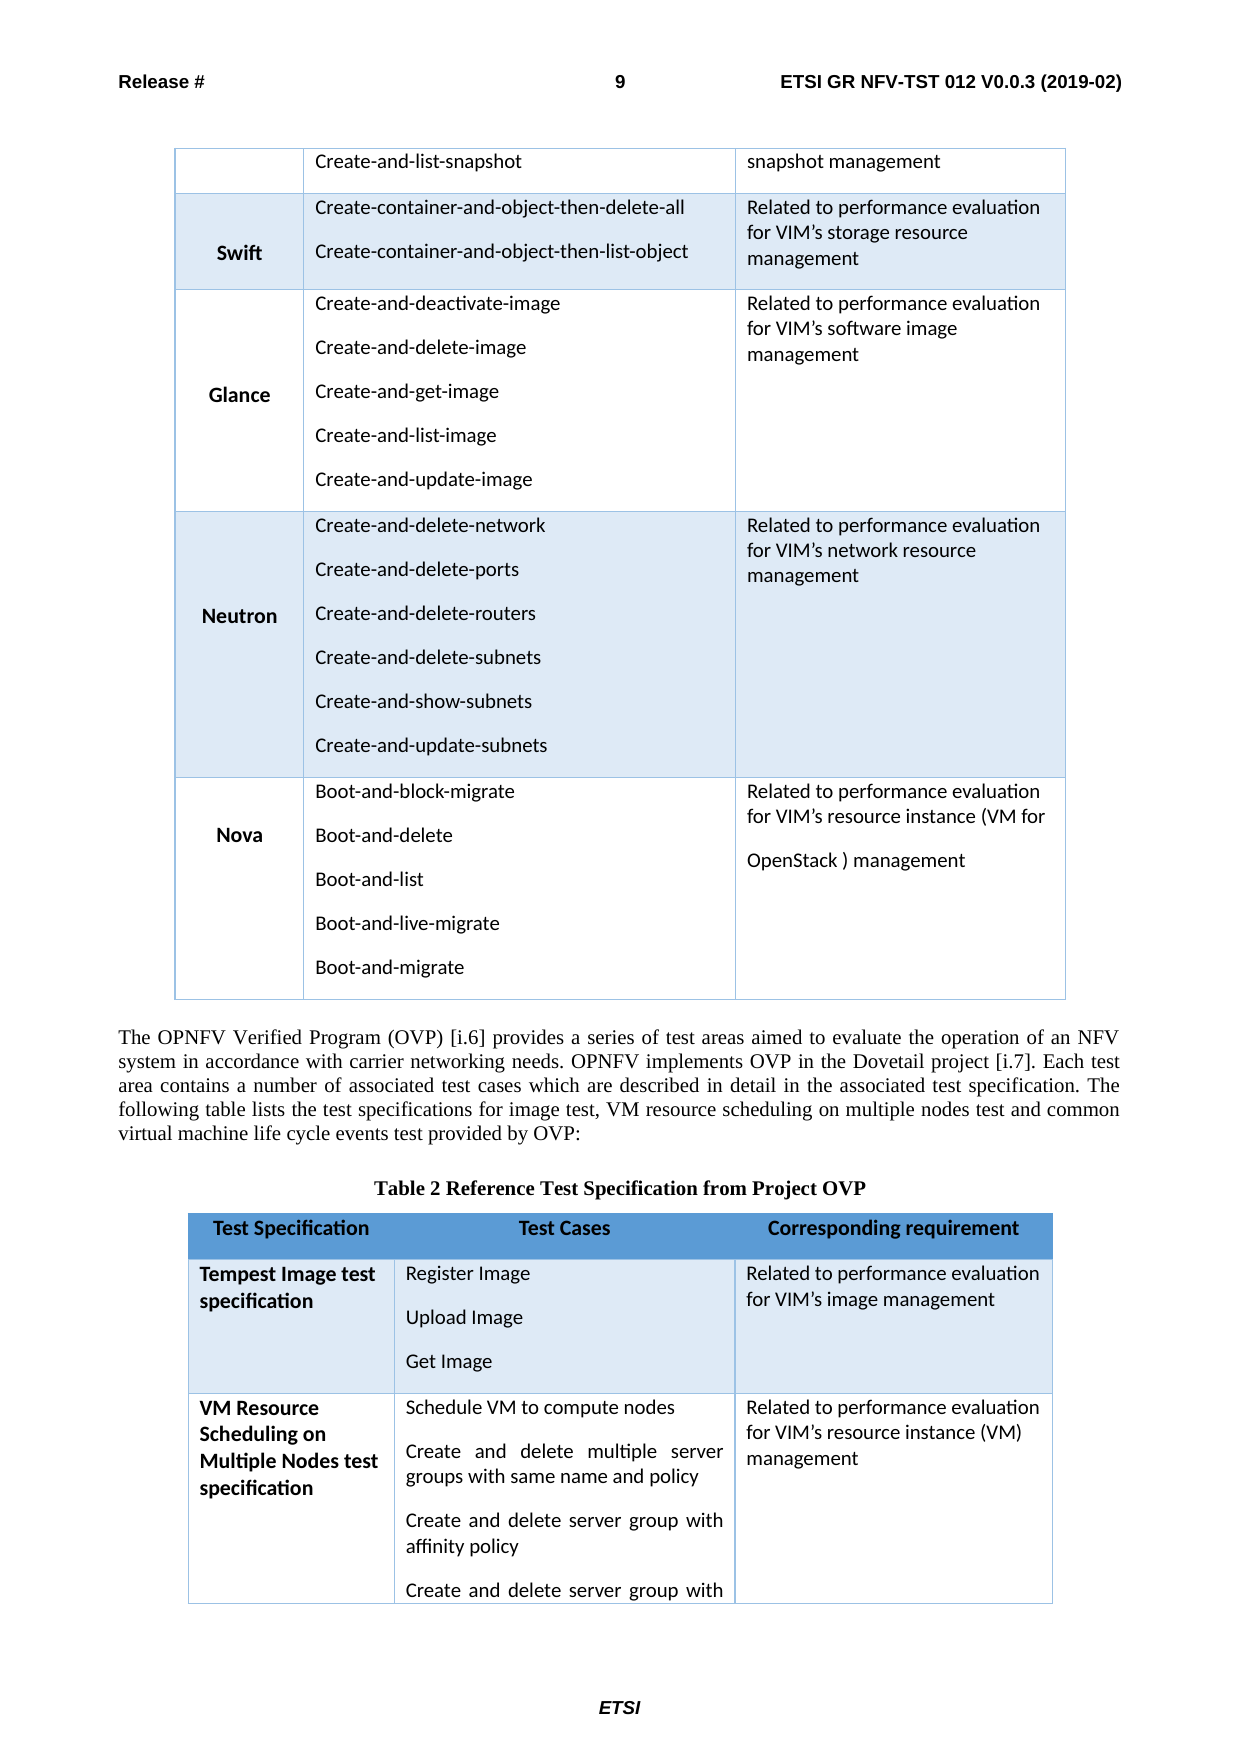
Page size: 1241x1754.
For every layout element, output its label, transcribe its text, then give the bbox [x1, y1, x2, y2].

text Table 2 Reference Test Specification from Project OVP [118, 1176, 1122, 1200]
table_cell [736, 149, 1065, 193]
table_cell Create-and-delete-network Create-and-delete-ports Create-and-delete-routers Create-and-delete-subnets Create-and-show-subnets Create-and-update-subnets [304, 512, 735, 777]
table_cell Swift [176, 194, 303, 289]
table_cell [736, 1394, 1052, 1603]
table_header Corresponding requirement [736, 1214, 1052, 1259]
table_cell Related to performance evaluation for VIM’s network resource management [736, 512, 1065, 777]
table_header Test Specification [189, 1214, 394, 1259]
table_cell Boot-and-block-migrate Boot-and-delete Boot-and-list Boot-and-live-migrate Boot-and-migrate [304, 778, 735, 999]
table_header Test Cases [395, 1214, 734, 1259]
table_cell Create-container-and-object-then-delete-all Create-container-and-object-then-list-object [304, 194, 735, 289]
table_cell Create-and-deactivate-image Create-and-delete-image Create-and-get-image Create-and-list-image Create-and-update-image [304, 290, 735, 511]
text The OPNFV Verified Program (OVP) [i.6] provides a series of test areas aimed to evaluate the operation of an NFV system in accordance with carrier networking needs. OPNFV implements OVP in the Dovetail project [i.7]. Each test area contains a number of associated test cases which are described in detail in the associated test specification. The following table lists the test specifications for image test, VM resource scheduling on multiple nodes test and common virtual machine life cycle events test provided by OVP: [118, 1025, 1122, 1145]
table_cell Nova [176, 778, 303, 999]
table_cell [304, 149, 735, 193]
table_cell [395, 1394, 734, 1603]
table_cell Related to performance evaluation for VIM’s resource instance (VM for OpenStack ) management [736, 778, 1065, 999]
table_cell Glance [176, 290, 303, 511]
table_cell Tempest Image test specification [189, 1260, 394, 1393]
table_cell Register Image Upload Image Get Image [395, 1260, 734, 1393]
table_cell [736, 194, 1065, 289]
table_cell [189, 1394, 394, 1603]
table_cell Related to performance evaluation for VIM’s image management [736, 1260, 1052, 1393]
table_cell Related to performance evaluation for VIM’s software image management [736, 290, 1065, 511]
table_cell Neutron [176, 512, 303, 777]
